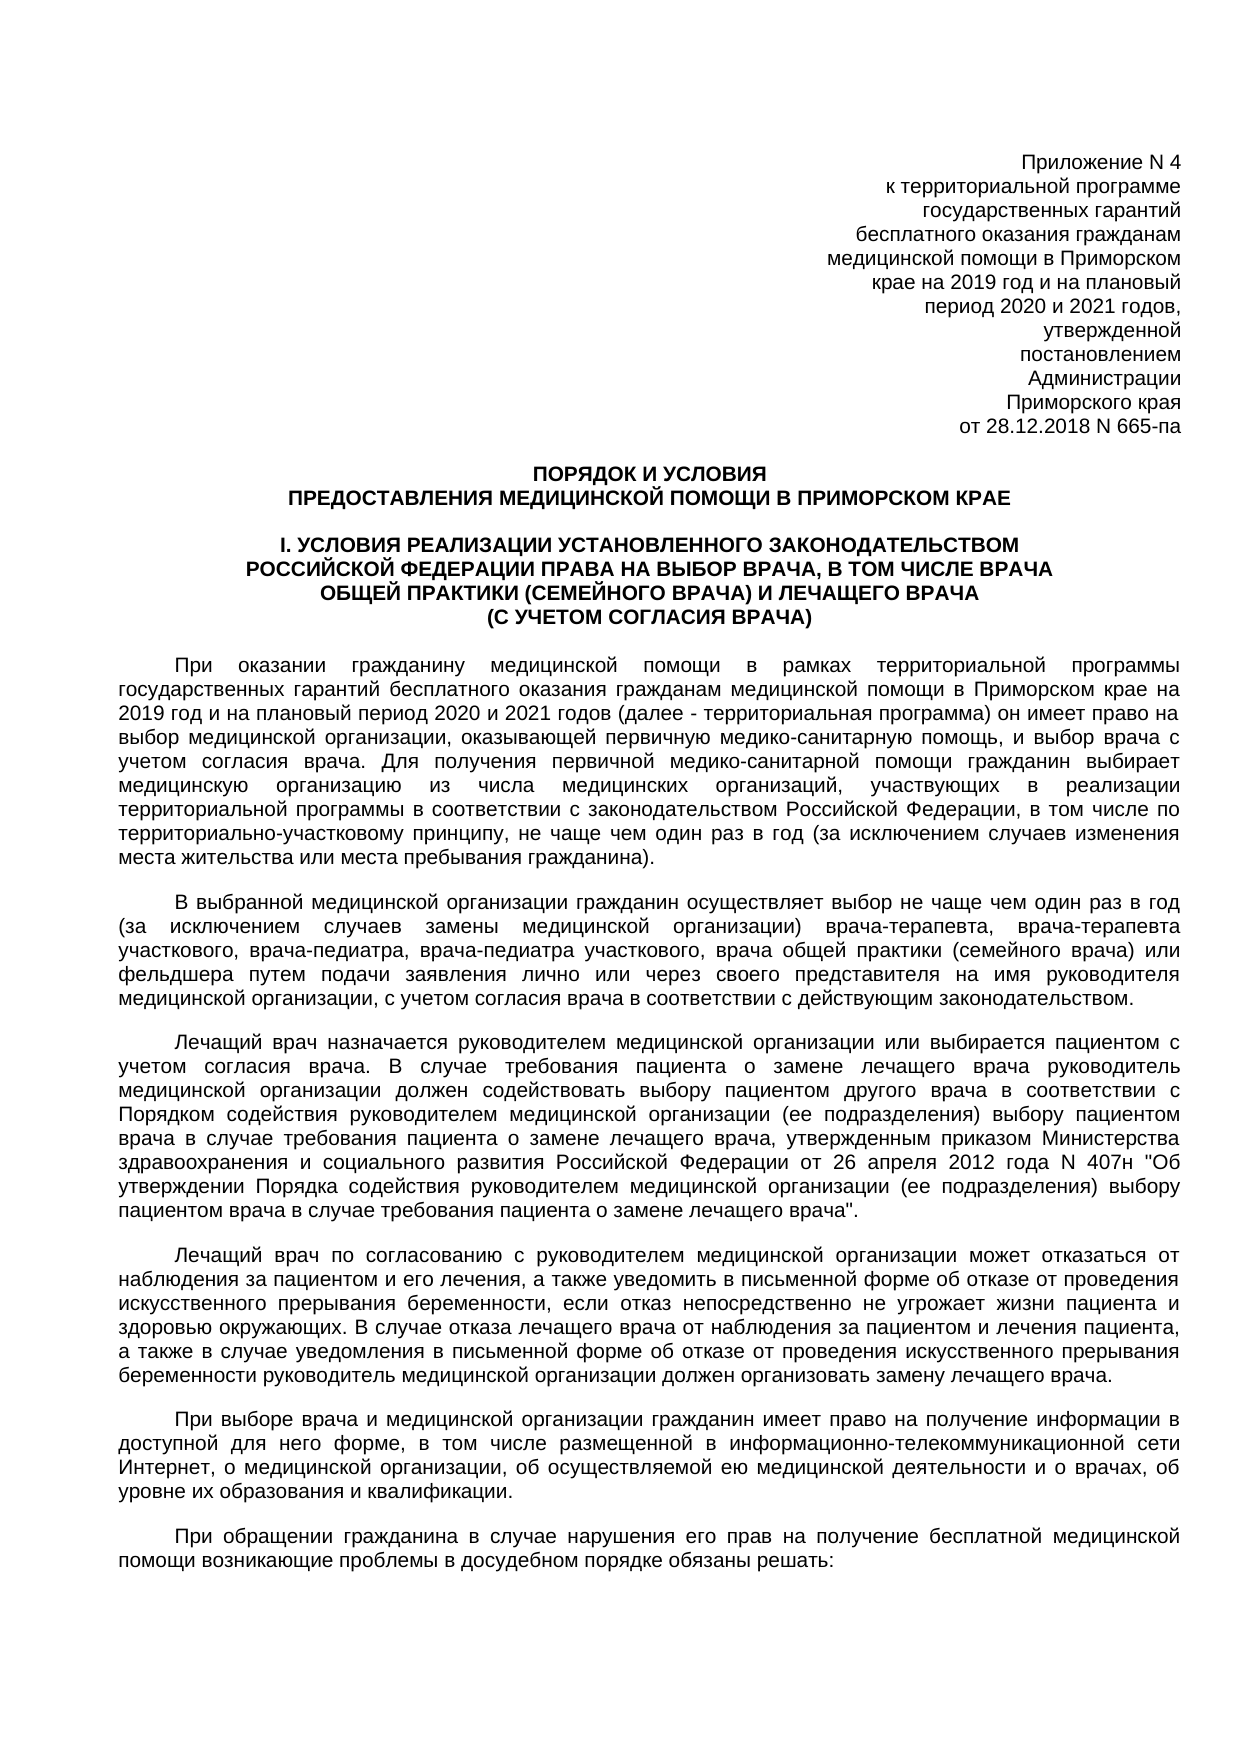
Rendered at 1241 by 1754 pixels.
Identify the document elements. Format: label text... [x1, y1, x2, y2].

title (С УЧЕТОМ СОГЛАСИЯ ВРАЧА) [118, 605, 1181, 629]
text период 2020 и 2021 годов, [118, 294, 1181, 318]
text к территориальной программе [118, 174, 1181, 198]
title ПОРЯДОК И УСЛОВИЯ [118, 461, 1181, 485]
text бесплатного оказания гражданам [118, 222, 1181, 246]
text При выборе врача и медицинской организации гражданин имеет право на получение информации в доступной для него форме, в том числе размещенной в информационно-телекоммуникационной сети Интернет, о медицинской организации, об осуществляемой ею медицинской деятельности и о врачах, об уровне их образования и квалификации. [118, 1407, 1181, 1503]
text В выбранной медицинской организации гражданин осуществляет выбор не чаще чем один раз в год (за исключением случаев замены медицинской организации) врача-терапевта, врача-терапевта участкового, врача-педиатра, врача-педиатра участкового, врача общей практики (семейного врача) или фельдшера путем подачи заявления лично или через своего представителя на имя руководителя медицинской организации, с учетом согласия врача в соответствии с действующим законодательством. [118, 889, 1181, 1009]
text Приложение N 4 [118, 150, 1181, 174]
text Лечащий врач назначается руководителем медицинской организации или выбирается пациентом с учетом согласия врача. В случае требования пациента о замене лечащего врача руководитель медицинской организации должен содействовать выбору пациентом другого врача в соответствии с Порядком содействия руководителем медицинской организации (ее подразделения) выбору пациентом врача в случае требования пациента о замене лечащего врача, утвержденным приказом Министерства здравоохранения и социального развития Российской Федерации от 26 апреля 2012 года N 407н "Об утверждении Порядка содействия руководителем медицинской организации (ее подразделения) выбору пациентом врача в случае требования пациента о замене лечащего врача". [118, 1030, 1181, 1222]
text от 28.12.2018 N 665-па [118, 413, 1181, 437]
text Приморского края [118, 389, 1181, 413]
title РОССИЙСКОЙ ФЕДЕРАЦИИ ПРАВА НА ВЫБОР ВРАЧА, В ТОМ ЧИСЛЕ ВРАЧА [118, 557, 1181, 581]
text утвержденной [118, 318, 1181, 342]
title ПРЕДОСТАВЛЕНИЯ МЕДИЦИНСКОЙ ПОМОЩИ В ПРИМОРСКОМ КРАЕ [118, 485, 1181, 509]
text медицинской помощи в Приморском [118, 246, 1181, 270]
text Администрации [118, 366, 1181, 389]
title ОБЩЕЙ ПРАКТИКИ (СЕМЕЙНОГО ВРАЧА) И ЛЕЧАЩЕГО ВРАЧА [118, 581, 1181, 605]
text При оказании гражданину медицинской помощи в рамках территориальной программы государственных гарантий бесплатного оказания гражданам медицинской помощи в Приморском крае на 2019 год и на плановый период 2020 и 2021 годов (далее - территориальная программа) он имеет право на выбор медицинской организации, оказывающей первичную медико-санитарную помощь, и выбор врача с учетом согласия врача. Для получения первичной медико-санитарной помощи гражданин выбирает медицинскую организацию из числа медицинских организаций, участвующих в реализации территориальной программы в соответствии с законодательством Российской Федерации, в том числе по территориально-участковому принципу, не чаще чем один раз в год (за исключением случаев изменения места жительства или места пребывания гражданина). [118, 653, 1181, 869]
text государственных гарантий [118, 198, 1181, 222]
text крае на 2019 год и на плановый [118, 270, 1181, 294]
text постановлением [118, 342, 1181, 366]
text Лечащий врач по согласованию с руководителем медицинской организации может отказаться от наблюдения за пациентом и его лечения, а также уведомить в письменной форме об отказе от проведения искусственного прерывания беременности, если отказ непосредственно не угрожает жизни пациента и здоровью окружающих. В случае отказа лечащего врача от наблюдения за пациентом и лечения пациента, а также в случае уведомления в письменной форме об отказе от проведения искусственного прерывания беременности руководитель медицинской организации должен организовать замену лечащего врача. [118, 1243, 1181, 1386]
text При обращении гражданина в случае нарушения его прав на получение бесплатной медицинской помощи возникающие проблемы в досудебном порядке обязаны решать: [118, 1524, 1181, 1572]
title I. УСЛОВИЯ РЕАЛИЗАЦИИ УСТАНОВЛЕННОГО ЗАКОНОДАТЕЛЬСТВОМ [118, 533, 1181, 557]
